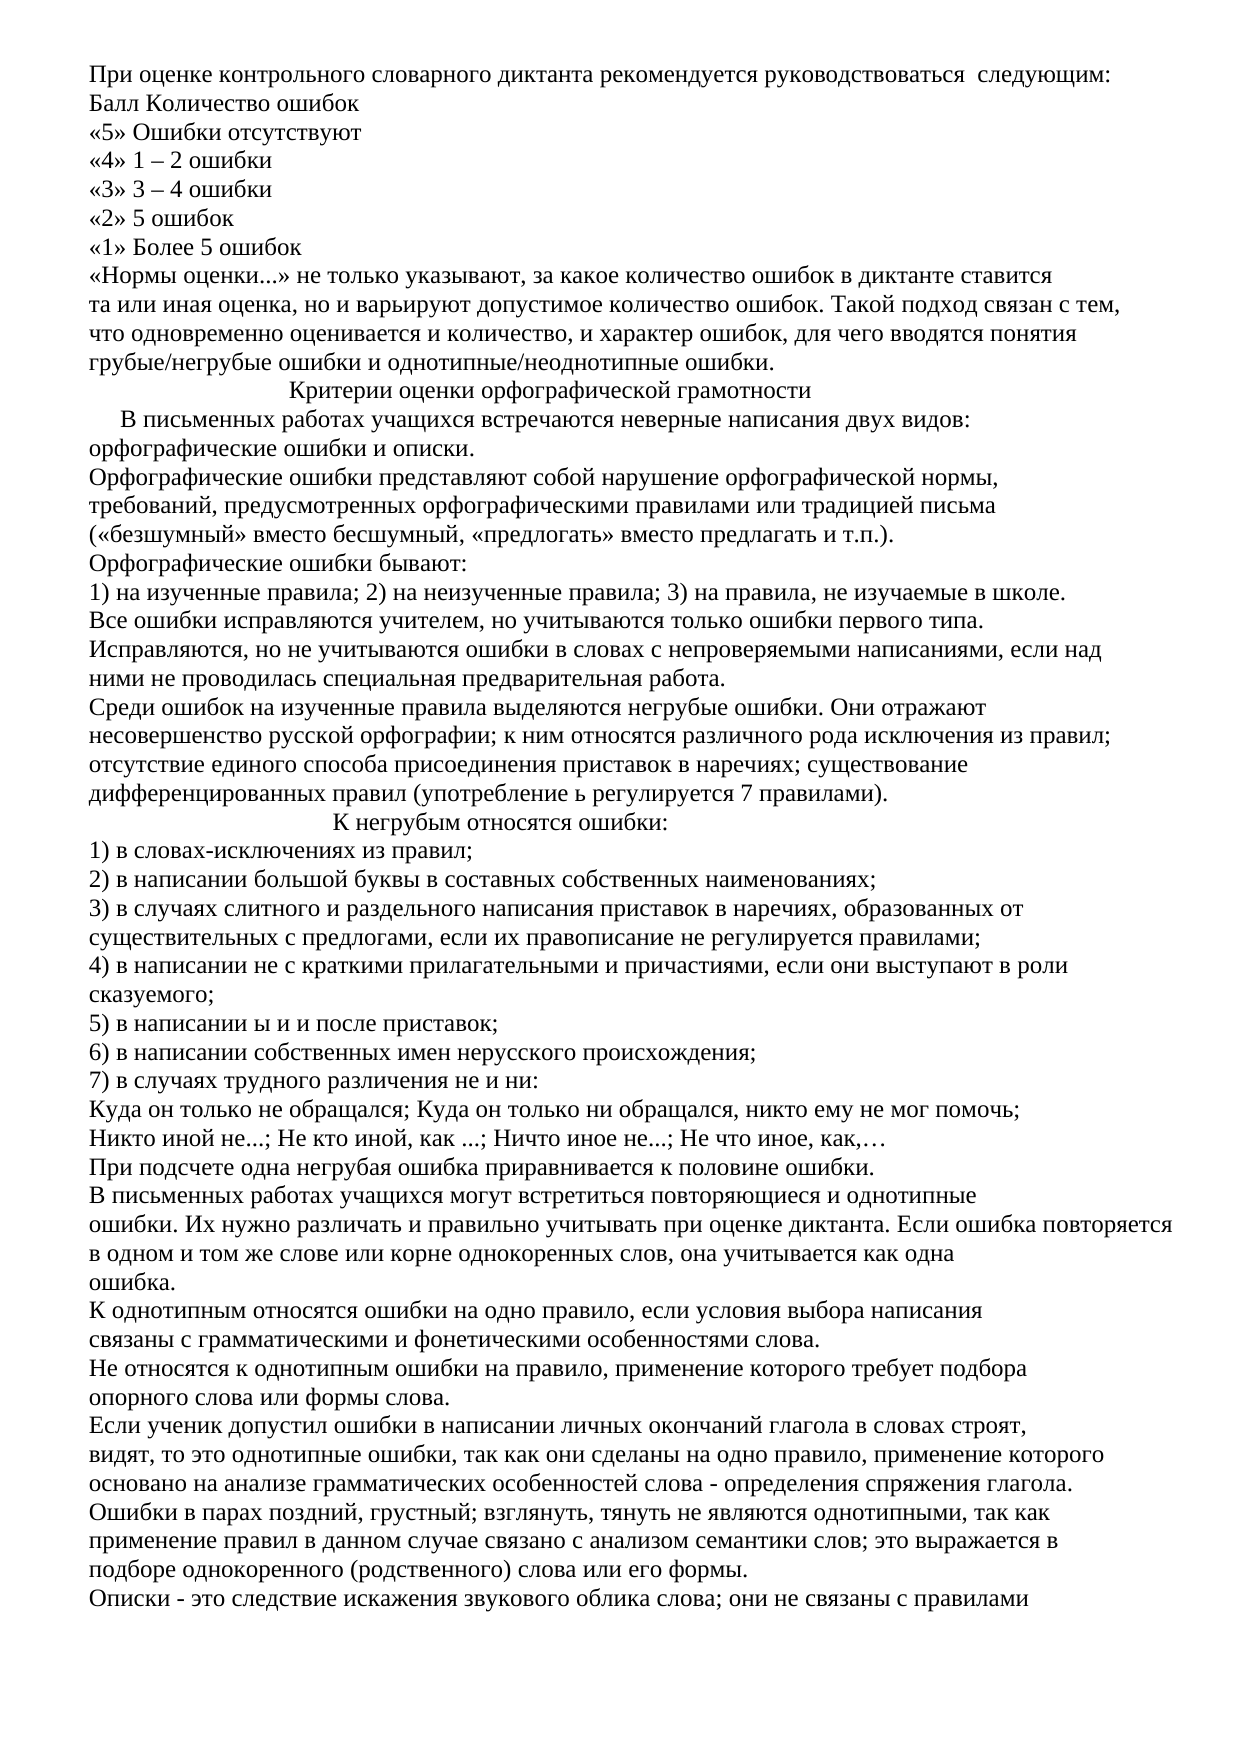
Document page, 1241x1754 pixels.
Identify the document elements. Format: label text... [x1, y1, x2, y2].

text применение правил в данном случае связано с анализом семантики слов; это выражается в [89, 1525, 1181, 1554]
text ошибка. [89, 1267, 1181, 1295]
text Орфографические ошибки представляют собой нарушение орфографической нормы, [89, 462, 1181, 490]
text сказуемого; [89, 979, 1181, 1008]
text «4» 1 – 2 ошибки [89, 145, 1181, 174]
text отсутствие единого способа присоединения приставок в наречиях; существование [89, 749, 1181, 778]
text При подсчете одна негрубая ошибка приравнивается к половине ошибки. [89, 1152, 1181, 1180]
text Орфографические ошибки бывают: [89, 548, 1181, 577]
text та или иная оценка, но и варьируют допустимое количество ошибок. Такой подход связан с тем, [89, 289, 1181, 318]
text Балл Количество ошибок [89, 88, 1181, 117]
text требований, предусмотренных орфографическими правилами или традицией письма [89, 490, 1181, 519]
text 1) в словах-исключениях из правил; [89, 835, 1181, 864]
text грубые/негрубые ошибки и однотипные/неоднотипные ошибки. [89, 347, 1181, 375]
text 7) в случаях трудного различения не и ни: [89, 1065, 1181, 1094]
text видят, то это однотипные ошибки, так как они сделаны на одно правило, применение которого [89, 1439, 1181, 1468]
text основано на анализе грамматических особенностей слова - определения спряжения глагола. [89, 1468, 1181, 1497]
text 2) в написании большой буквы в составных собственных наименованиях; [89, 864, 1181, 893]
text «5» Ошибки отсутствуют [89, 117, 1181, 145]
text Никто иной не...; Не кто иной, как ...; Ничто иное не...; Не что иное, как,… [89, 1123, 1181, 1152]
text орфографические ошибки и описки. [89, 433, 1181, 462]
text существительных с предлогами, если их правописание не регулируется правилами; [89, 922, 1181, 950]
text 6) в написании собственных имен нерусского происхождения; [89, 1037, 1181, 1065]
text 3) в случаях слитного и раздельного написания приставок в наречиях, образованных от [89, 893, 1181, 922]
text Не относятся к однотипным ошибки на правило, применение которого требует подбора [89, 1353, 1181, 1382]
text Исправляются, но не учитываются ошибки в словах с непроверяемыми написаниями, если над [89, 634, 1181, 663]
text Все ошибки исправляются учителем, но учитываются только ошибки первого типа. [89, 605, 1181, 634]
text «2» 5 ошибок [89, 203, 1181, 232]
text Ошибки в парах поздний, грустный; взглянуть, тянуть не являются однотипными, так как [89, 1497, 1181, 1525]
text Если ученик допустил ошибки в написании личных окончаний глагола в словах строят, [89, 1410, 1181, 1439]
text 4) в написании не с краткими прилагательными и причастиями, если они выступают в роли [89, 950, 1181, 979]
text Среди ошибок на изученные правила выделяются негрубые ошибки. Они отражают [89, 692, 1181, 720]
text 5) в написании ы и и после приставок; [89, 1008, 1181, 1037]
text Описки - это следствие искажения звукового облика слова; они не связаны с правилами [89, 1583, 1181, 1612]
text Куда он только не обращался; Куда он только ни обращался, никто ему не мог помочь; [89, 1094, 1181, 1123]
text «3» 3 – 4 ошибки [89, 174, 1181, 203]
text подборе однокоренного (родственного) слова или его формы. [89, 1554, 1181, 1583]
text несовершенство русской орфографии; к ним относятся различного рода исключения из правил; [89, 720, 1181, 749]
text связаны с грамматическими и фонетическими особенностями слова. [89, 1324, 1181, 1353]
text 1) на изученные правила; 2) на неизученные правила; 3) на правила, не изучаемые в школе. [89, 577, 1181, 605]
text К однотипным относятся ошибки на одно правило, если условия выбора написания [89, 1295, 1181, 1324]
text «1» Более 5 ошибок [89, 232, 1181, 260]
text Критерии оценки орфографической грамотности [89, 375, 1181, 404]
text опорного слова или формы слова. [89, 1382, 1181, 1410]
text ними не проводилась специальная предварительная работа. [89, 663, 1181, 692]
text В письменных работах учащихся встречаются неверные написания двух видов: [89, 404, 1181, 433]
text что одновременно оценивается и количество, и характер ошибок, для чего вводятся понятия [89, 318, 1181, 347]
text В письменных работах учащихся могут встретиться повторяющиеся и однотипные [89, 1180, 1181, 1209]
text («безшумный» вместо бесшумный, «предлогать» вместо предлагать и т.п.). [89, 519, 1181, 548]
text «Нормы оценки...» не только указывают, за какое количество ошибок в диктанте ставится [89, 260, 1181, 289]
text При оценке контрольного словарного диктанта рекомендуется руководствоваться следующим: [89, 59, 1181, 88]
text К негрубым относятся ошибки: [89, 807, 1181, 835]
text ошибки. Их нужно различать и правильно учитывать при оценке диктанта. Если ошибка повторяется в одном и том же слове или корне однокоренных слов, она учитывается как одна [89, 1209, 1181, 1267]
text дифференцированных правил (употребление ь регулируется 7 правилами). [89, 778, 1181, 807]
